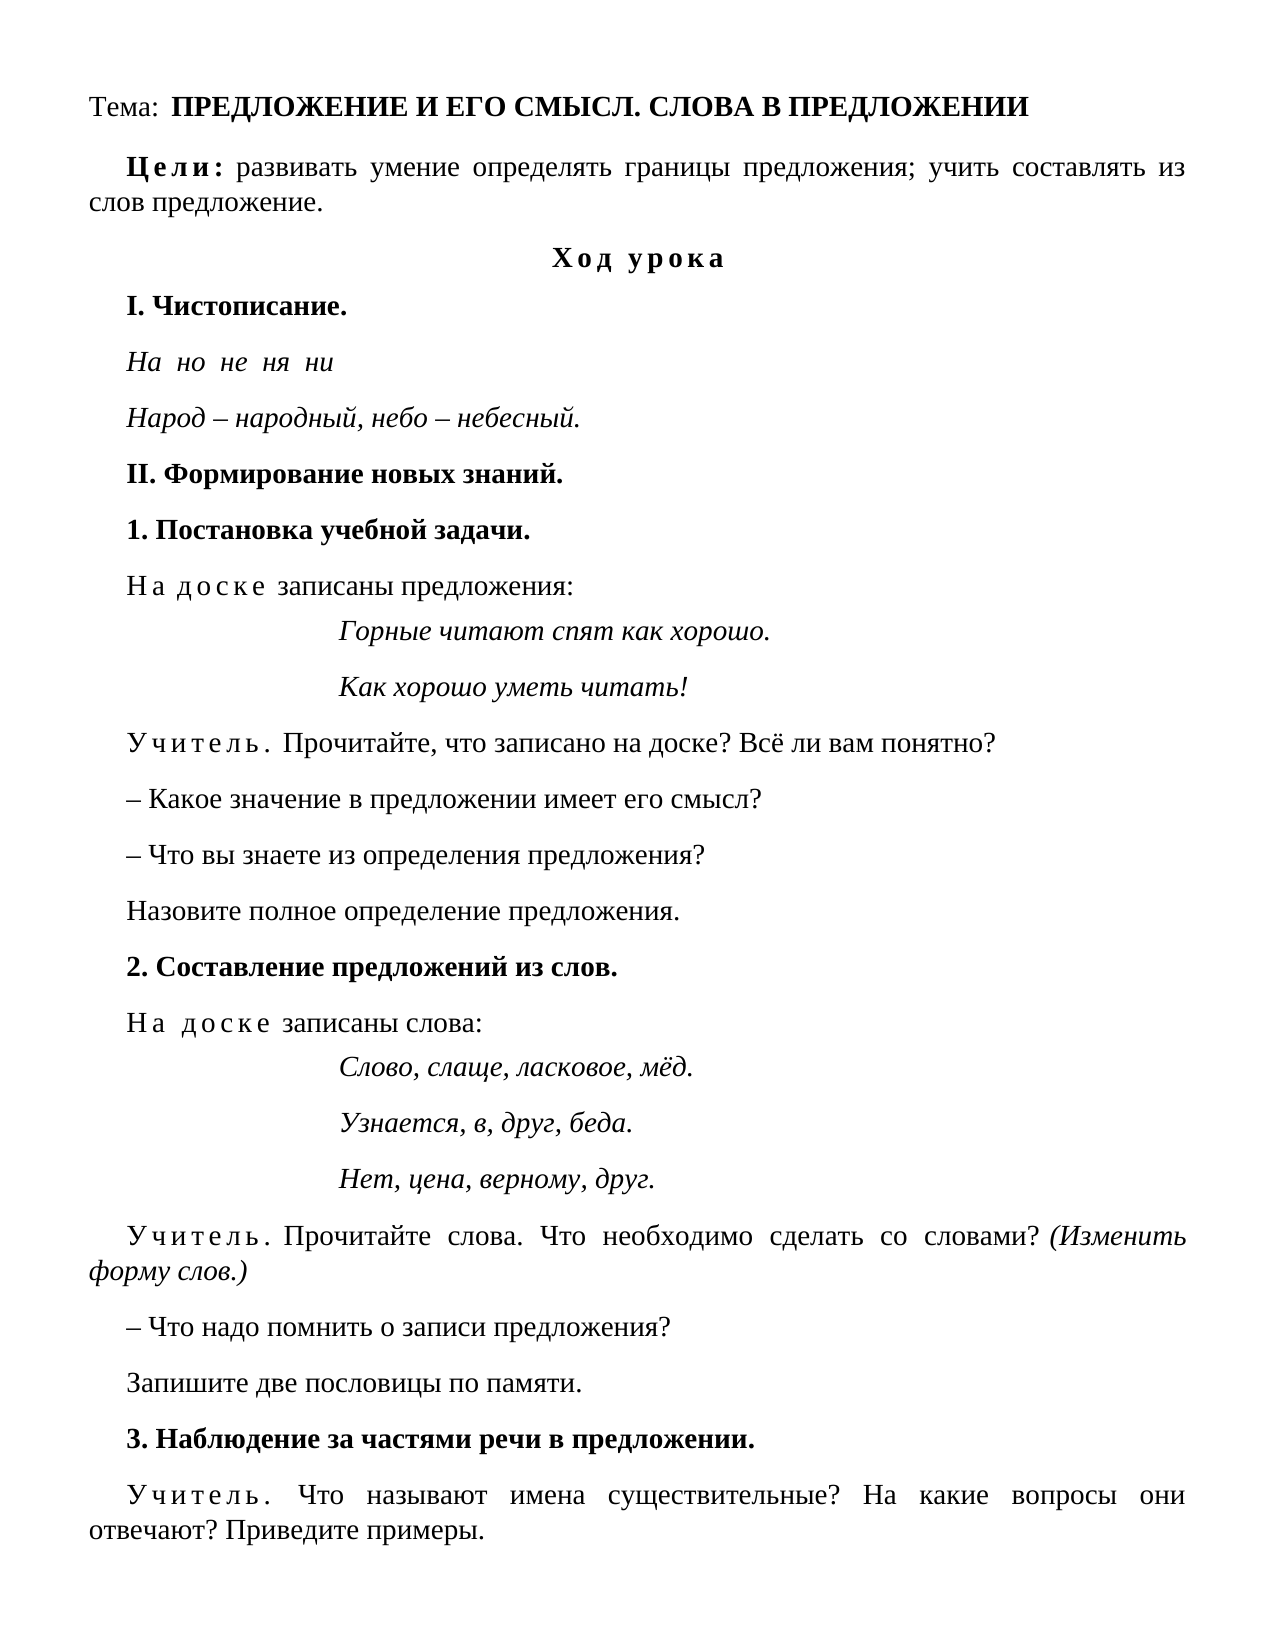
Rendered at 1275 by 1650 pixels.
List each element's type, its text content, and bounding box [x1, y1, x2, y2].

text II. Формирование новых знаний. [89, 456, 1186, 489]
text I. Чистописание. [89, 288, 1186, 321]
text Как хорошо уметь читать! [89, 669, 1186, 702]
text Ход урока [89, 240, 1186, 274]
text Назовите полное определение предложения. [89, 893, 1186, 926]
text Учитель. Прочитайте слова. Что необходимо сделать со словами? (Изменить форму слов.) [89, 1218, 1186, 1286]
text Тема: Предложение и его смысл. Слова в предложении [89, 89, 1186, 122]
text Нет, цена, верному, друг. [89, 1162, 1186, 1195]
text Учитель. Что называют имена существительные? На какие вопросы они отвечают? Приведите примеры. [89, 1477, 1186, 1546]
text На но не ня ни [89, 344, 1186, 377]
text Запишите две пословицы по памяти. [89, 1365, 1186, 1398]
text Слово, слаще, ласковое, мёд. [89, 1049, 1186, 1083]
text Горные читают спят как хорошо. [89, 613, 1186, 646]
text 1. Постановка учебной задачи. [89, 512, 1186, 546]
text Цели: развивать умение определять границы предложения; учить составлять из слов предложение. [89, 149, 1186, 218]
text Узнается, в, друг, беда. [89, 1106, 1186, 1139]
text 3. Наблюдение за частями речи в предложении. [89, 1421, 1186, 1454]
text – Какое значение в предложении имеет его смысл? [89, 781, 1186, 814]
text – Что надо помнить о записи предложения? [89, 1309, 1186, 1342]
text – Что вы знаете из определения предложения? [89, 837, 1186, 870]
text На доске записаны слова: [89, 1005, 1186, 1038]
text 2. Составление предложений из слов. [89, 949, 1186, 982]
text Народ – народный, небо – небесный. [89, 400, 1186, 433]
text На доске записаны предложения: [89, 568, 1186, 602]
text Учитель. Прочитайте, что записано на доске? Всё ли вам понятно? [89, 725, 1186, 758]
